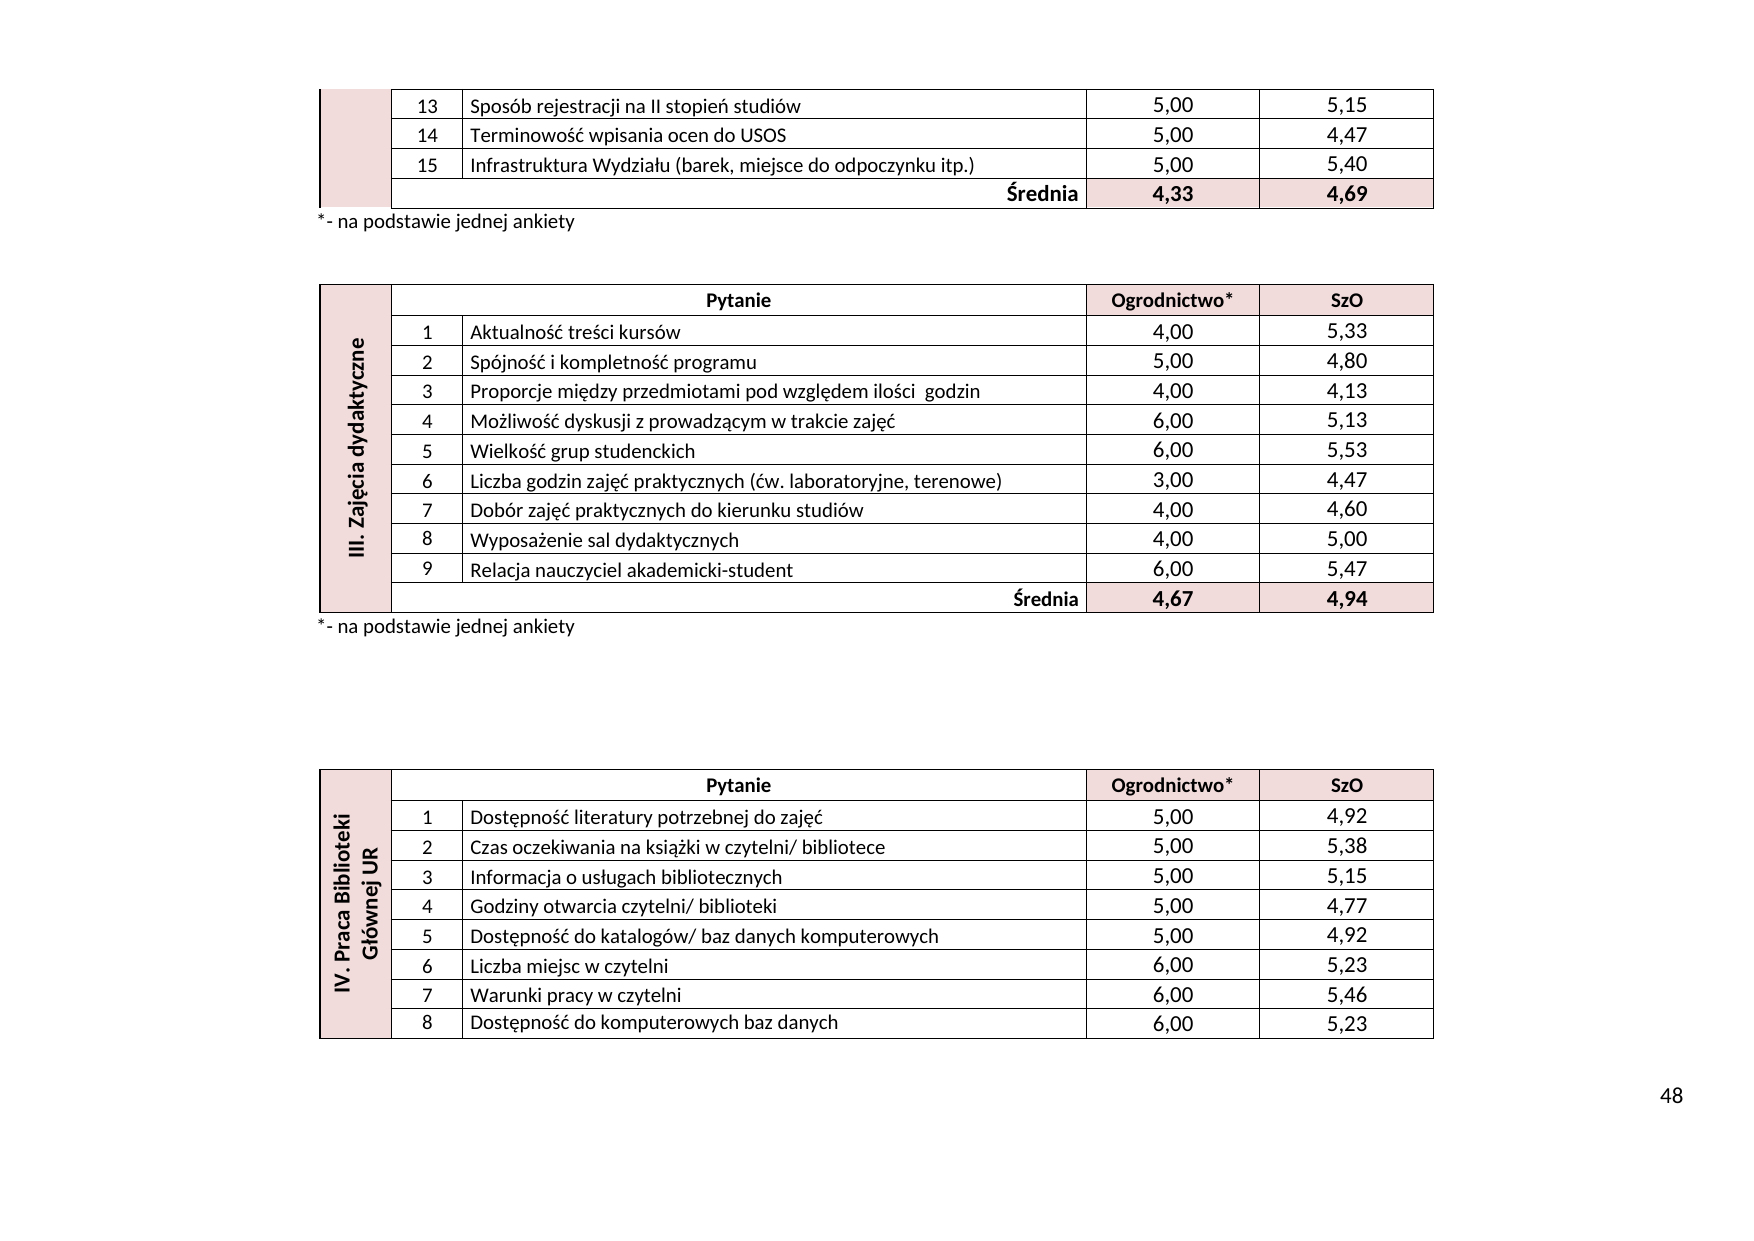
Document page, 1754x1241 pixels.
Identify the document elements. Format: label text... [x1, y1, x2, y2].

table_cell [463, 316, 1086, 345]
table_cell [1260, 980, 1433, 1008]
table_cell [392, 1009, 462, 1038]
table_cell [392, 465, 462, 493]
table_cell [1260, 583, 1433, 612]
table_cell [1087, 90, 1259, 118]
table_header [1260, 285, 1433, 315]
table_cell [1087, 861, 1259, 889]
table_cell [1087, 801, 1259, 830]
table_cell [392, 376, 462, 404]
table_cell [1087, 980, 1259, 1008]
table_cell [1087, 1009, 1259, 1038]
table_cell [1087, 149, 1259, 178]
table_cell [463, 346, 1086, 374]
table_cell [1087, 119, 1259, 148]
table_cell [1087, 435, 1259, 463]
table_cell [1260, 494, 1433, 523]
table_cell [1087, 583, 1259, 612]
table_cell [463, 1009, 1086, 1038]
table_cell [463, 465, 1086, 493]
text *- na podstawie jednej ankiety [256, 208, 1683, 234]
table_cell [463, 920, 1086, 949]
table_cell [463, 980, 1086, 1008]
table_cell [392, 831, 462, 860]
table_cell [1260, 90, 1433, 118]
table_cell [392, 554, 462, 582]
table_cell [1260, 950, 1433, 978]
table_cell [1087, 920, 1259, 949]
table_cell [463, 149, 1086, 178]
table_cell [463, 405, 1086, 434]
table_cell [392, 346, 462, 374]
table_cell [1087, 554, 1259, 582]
text *- na podstawie jednej ankiety [218, 613, 1683, 638]
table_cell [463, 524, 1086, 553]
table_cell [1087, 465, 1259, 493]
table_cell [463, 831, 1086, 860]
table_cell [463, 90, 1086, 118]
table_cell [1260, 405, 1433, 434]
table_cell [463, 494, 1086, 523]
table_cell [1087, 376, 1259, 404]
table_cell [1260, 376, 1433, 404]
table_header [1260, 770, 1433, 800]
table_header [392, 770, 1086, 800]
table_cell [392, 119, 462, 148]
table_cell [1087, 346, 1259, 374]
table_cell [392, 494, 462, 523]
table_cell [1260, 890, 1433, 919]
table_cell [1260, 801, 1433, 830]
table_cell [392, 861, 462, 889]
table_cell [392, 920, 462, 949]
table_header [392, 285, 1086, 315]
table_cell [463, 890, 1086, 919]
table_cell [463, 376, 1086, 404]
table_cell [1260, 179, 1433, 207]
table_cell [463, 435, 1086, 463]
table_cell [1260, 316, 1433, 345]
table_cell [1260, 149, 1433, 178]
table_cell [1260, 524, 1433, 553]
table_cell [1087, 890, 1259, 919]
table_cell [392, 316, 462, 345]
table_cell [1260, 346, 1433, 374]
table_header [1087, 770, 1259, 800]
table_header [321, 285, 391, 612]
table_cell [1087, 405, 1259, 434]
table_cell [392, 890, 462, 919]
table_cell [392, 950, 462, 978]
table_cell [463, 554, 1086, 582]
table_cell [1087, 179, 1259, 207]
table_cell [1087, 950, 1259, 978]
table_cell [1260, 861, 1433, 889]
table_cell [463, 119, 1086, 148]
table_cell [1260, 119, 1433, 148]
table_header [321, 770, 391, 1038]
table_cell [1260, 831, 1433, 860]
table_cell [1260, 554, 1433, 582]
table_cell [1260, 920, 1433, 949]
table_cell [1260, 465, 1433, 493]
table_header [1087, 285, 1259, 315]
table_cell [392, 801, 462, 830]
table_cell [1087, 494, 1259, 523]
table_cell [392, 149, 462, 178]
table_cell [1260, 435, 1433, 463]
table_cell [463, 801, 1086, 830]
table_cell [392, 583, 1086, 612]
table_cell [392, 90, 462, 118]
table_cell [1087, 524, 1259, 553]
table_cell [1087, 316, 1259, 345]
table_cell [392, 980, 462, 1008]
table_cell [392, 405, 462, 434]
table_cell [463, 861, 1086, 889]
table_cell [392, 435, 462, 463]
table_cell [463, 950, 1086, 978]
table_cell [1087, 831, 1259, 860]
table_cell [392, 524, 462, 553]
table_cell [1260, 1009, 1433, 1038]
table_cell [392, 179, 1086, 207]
